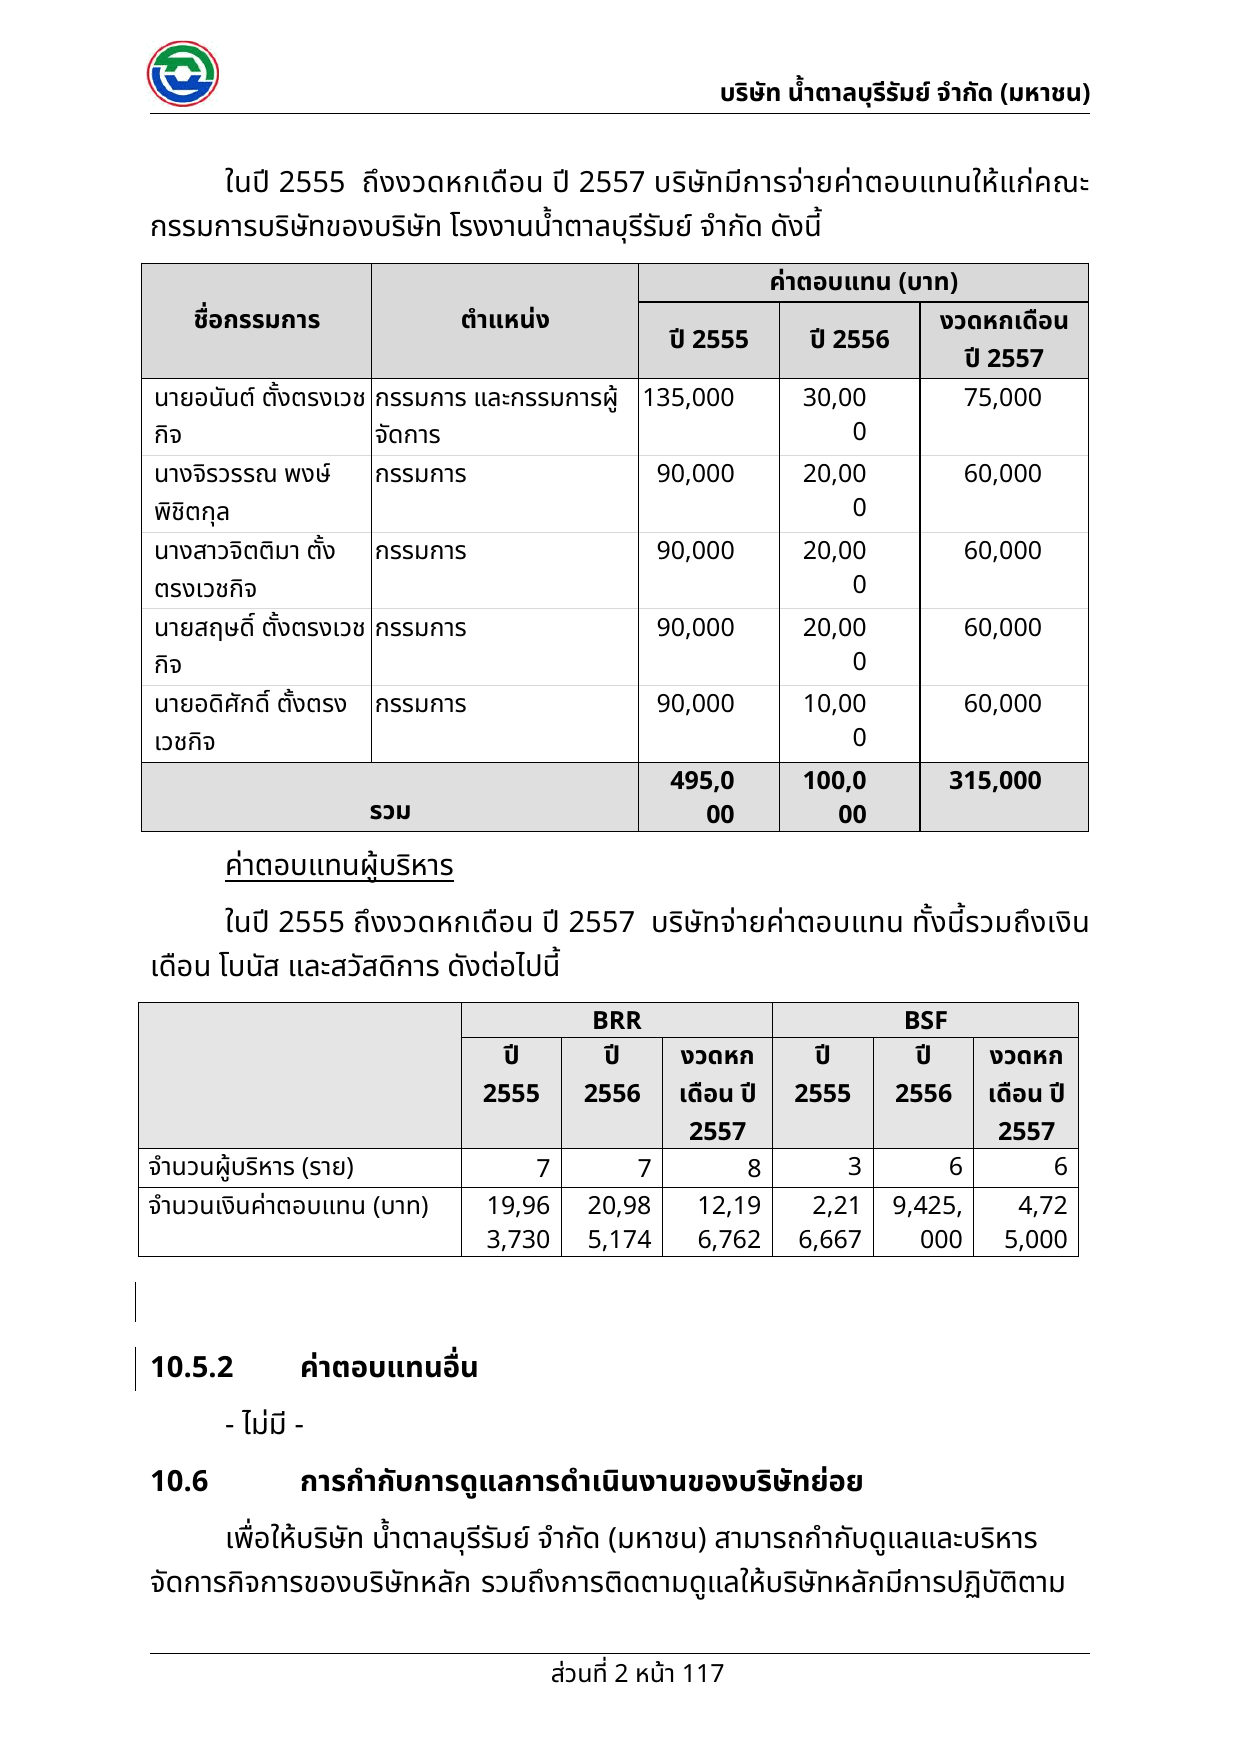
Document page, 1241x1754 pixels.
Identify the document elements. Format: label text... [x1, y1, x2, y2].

table_cell 3 [773, 1149, 873, 1187]
table_cell กรรมการ และกรรมการผู้จัดการ [372, 379, 638, 455]
table_cell 30,000 [780, 379, 919, 455]
table_cell 6 [974, 1149, 1078, 1187]
table_cell กรรมการ [372, 456, 638, 532]
table_cell รวม [142, 763, 638, 831]
table_cell 60,000 [921, 686, 1088, 762]
table_cell [139, 1037, 461, 1148]
table_header ตำแหน่ง [372, 264, 638, 378]
text ค่าตอบแทนผู้บริหาร [150, 844, 1090, 888]
table_cell นายอดิศักดิ์ ตั้งตรงเวชกิจ [142, 686, 371, 762]
picture [136, 25, 230, 119]
text - ไม่มี - [150, 1403, 1090, 1448]
table_cell งวดหกเดือน ปี 2557 [974, 1038, 1078, 1148]
table_cell 20,985,174 [562, 1188, 662, 1256]
table_cell นายอนันต์ ตั้งตรงเวชกิจ [142, 379, 371, 455]
table_cell ปี 2555 [462, 1038, 561, 1148]
table_cell งวดหกเดือน ปี 2557 [921, 303, 1088, 378]
table_cell นางสาวจิตติมา ตั้งตรงเวชกิจ [142, 533, 371, 608]
table_cell ปี 2555 [773, 1038, 873, 1148]
text 10.6 การกำกับการดูแลการดำเนินงานของบริษัทย่อย [150, 1460, 1090, 1504]
table_cell 20,000 [780, 609, 919, 685]
table_cell 60,000 [921, 456, 1088, 532]
text ในปี 2555 ถึงงวดหกเดือน ปี 2557 บริษัทจ่ายค่าตอบแทน ทั้งนี้รวมถึงเงินเดือน โบนัส และสวัสดิการ ดังต่อไปนี้ [150, 901, 1090, 989]
table_cell 4,725,000 [974, 1188, 1078, 1256]
table_cell 7 [562, 1149, 662, 1187]
table_cell ปี 2556 [562, 1038, 662, 1148]
table_cell 6 [874, 1149, 973, 1187]
table_header BSF [773, 1003, 1078, 1037]
table_cell 315,000 [921, 763, 1088, 831]
table_cell นางจิรวรรณ พงษ์พิชิตกุล [142, 456, 371, 532]
table_cell 75,000 [921, 379, 1088, 455]
table_cell 100,000 [780, 763, 919, 831]
table_header ค่าตอบแทน (บาท) [639, 264, 1088, 301]
table_cell จำนวนผู้บริหาร (ราย) [139, 1149, 461, 1187]
table_cell 9,425,000 [874, 1188, 973, 1256]
table_cell 8 [663, 1149, 772, 1187]
table_cell 19,963,730 [462, 1188, 561, 1256]
table_cell ปี 2556 [874, 1038, 973, 1148]
table_cell นายสฤษดิ์ ตั้งตรงเวชกิจ [142, 609, 371, 685]
table_cell 135,000 [639, 379, 779, 455]
table_cell 2,216,667 [773, 1188, 873, 1256]
table_cell จำนวนเงินค่าตอบแทน (บาท) [139, 1188, 461, 1256]
text 10.5.2 ค่าตอบแทนอื่น [150, 1347, 1090, 1391]
text ในปี 2555 ถึงงวดหกเดือน ปี 2557 บริษัทมีการจ่ายค่าตอบแทนให้แก่คณะกรรมการบริษัทของบริษัท โรงงานน้ำตาลบุรีรัมย์ จำกัด ดังนี้ [150, 162, 1090, 250]
table_cell 12,196,762 [663, 1188, 772, 1256]
table_cell 495,000 [639, 763, 779, 831]
table_cell 20,000 [780, 533, 919, 608]
table_cell 90,000 [639, 456, 779, 532]
table_cell กรรมการ [372, 533, 638, 608]
table_cell ปี 2555 [639, 303, 779, 378]
table_cell 90,000 [639, 609, 779, 685]
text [150, 1517, 1090, 1605]
table_cell 60,000 [921, 533, 1088, 608]
table_cell 7 [462, 1149, 561, 1187]
table_cell 90,000 [639, 533, 779, 608]
table_header [139, 1003, 461, 1037]
table_cell กรรมการ [372, 609, 638, 685]
table_cell 10,000 [780, 686, 919, 762]
table_header BRR [462, 1003, 772, 1037]
table_cell ปี 2556 [780, 303, 919, 378]
table_header ชื่อกรรมการ [142, 264, 371, 378]
table_cell งวดหกเดือน ปี 2557 [663, 1038, 772, 1148]
table_cell กรรมการ [372, 686, 638, 762]
table_cell 20,000 [780, 456, 919, 532]
table_cell 60,000 [921, 609, 1088, 685]
table_cell 90,000 [639, 686, 779, 762]
